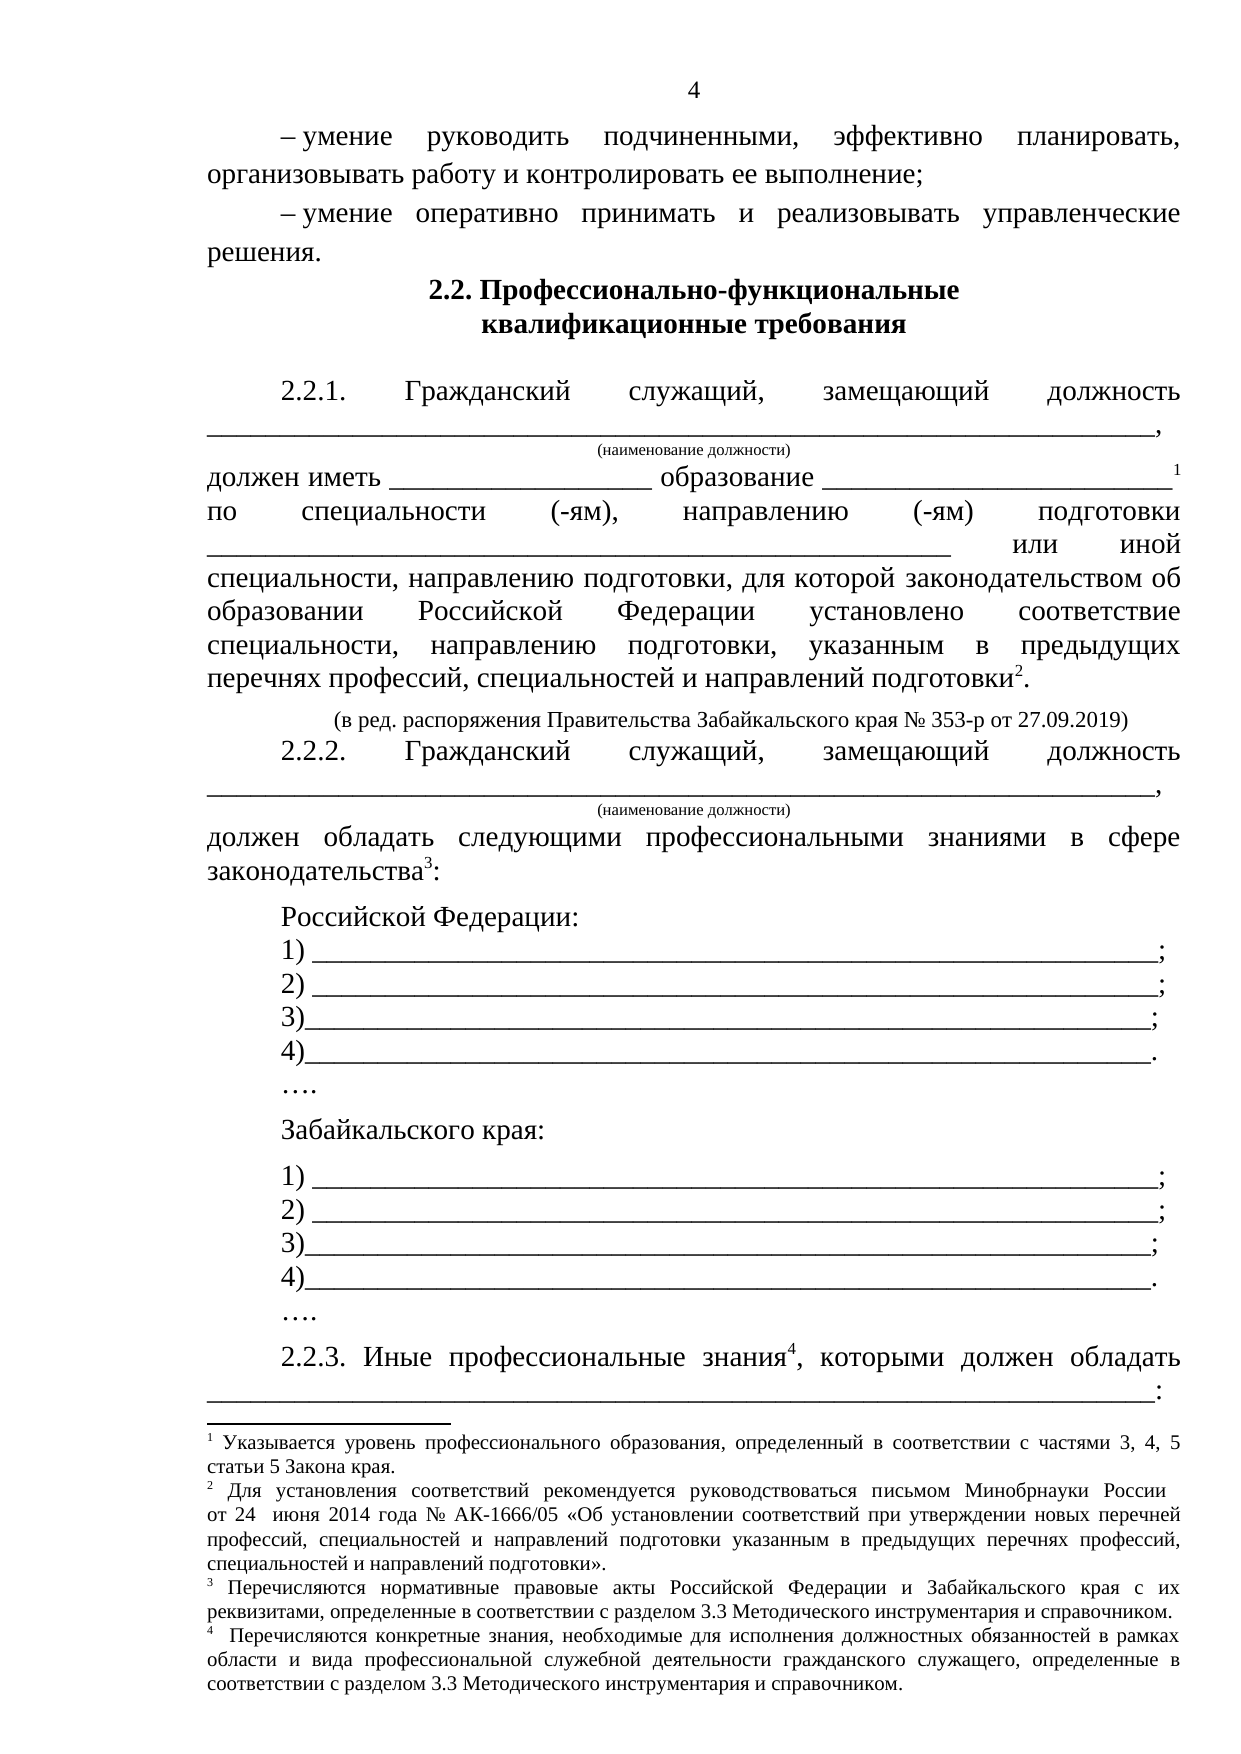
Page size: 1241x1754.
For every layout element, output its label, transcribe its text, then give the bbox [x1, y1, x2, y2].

text должен иметь __________________ образование ________________________ по специальности (-ям), направлению (-ям) подготовки ___________________________________________________ или иной специальности, направлению подготовки, для которой законодательством об образовании Российской Федерации установлено соответствие специальности, направлению подготовки, указанным в предыдущих перечнях профессий, специальностей и направлений подготовки. [207, 459, 1181, 694]
text …. [207, 1293, 1181, 1326]
text 3)__________________________________________________________; [207, 1226, 1181, 1259]
text 2.2. Профессионально-функциональные [207, 272, 1181, 306]
text 1) __________________________________________________________; [207, 932, 1181, 966]
text 2) __________________________________________________________; [207, 1192, 1181, 1226]
text 4)__________________________________________________________. [207, 1259, 1181, 1293]
text 2.2.2. Гражданский служащий, замещающий должность _________________________________________________________________, [207, 733, 1181, 800]
text 2.2.3. Иные профессиональные знания, которыми должен обладать _________________________________________________________________: [207, 1339, 1181, 1406]
text …. [207, 1066, 1181, 1100]
text (наименование должности) [207, 800, 1181, 819]
text квалификационные требования [207, 306, 1181, 339]
text (в ред. распоряжения Правительства Забайкальского края № 353-р от 27.09.2019) [207, 706, 1181, 733]
text 1) __________________________________________________________; [207, 1158, 1181, 1192]
text должен обладать следующими профессиональными знаниями в сфере законодательства: [207, 819, 1181, 886]
text 3)__________________________________________________________; [207, 999, 1181, 1033]
list – умение руководить подчиненными, эффективно планировать, организовывать работу и контролировать ее выполнение; [207, 118, 1181, 190]
text (наименование должности) [207, 440, 1181, 459]
text 4)__________________________________________________________. [207, 1033, 1181, 1066]
text 2) __________________________________________________________; [207, 966, 1181, 999]
list – умение оперативно принимать и реализовывать управленческие решения. [207, 195, 1181, 267]
text 2.2.1. Гражданский служащий, замещающий должность _________________________________________________________________, [207, 373, 1181, 440]
text Российской Федерации: [207, 899, 1181, 932]
text Забайкальского края: [207, 1112, 1181, 1146]
